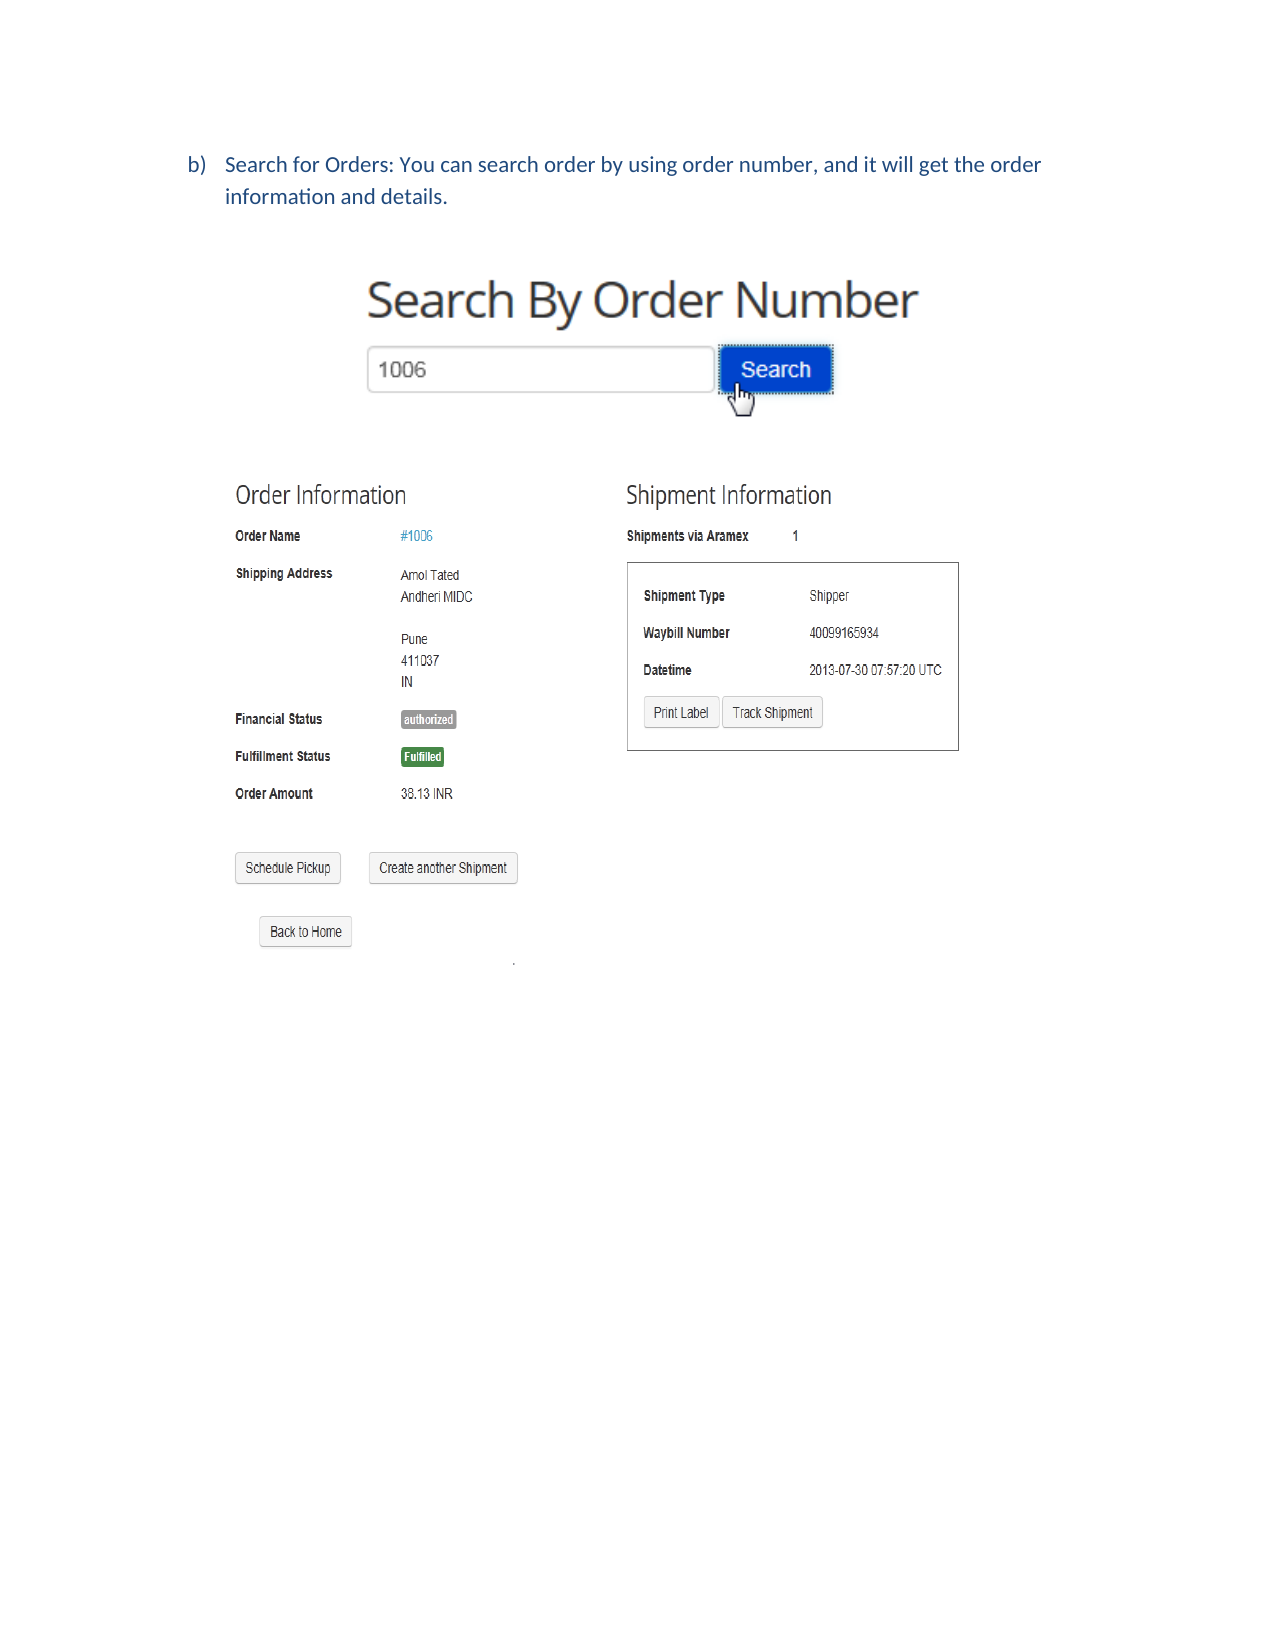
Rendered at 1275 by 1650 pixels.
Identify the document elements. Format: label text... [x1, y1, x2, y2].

picture [225, 235, 970, 426]
list Search for Orders: You can search order by using order number, and it will get the order information and details. [187, 150, 1125, 210]
picture [225, 450, 973, 965]
